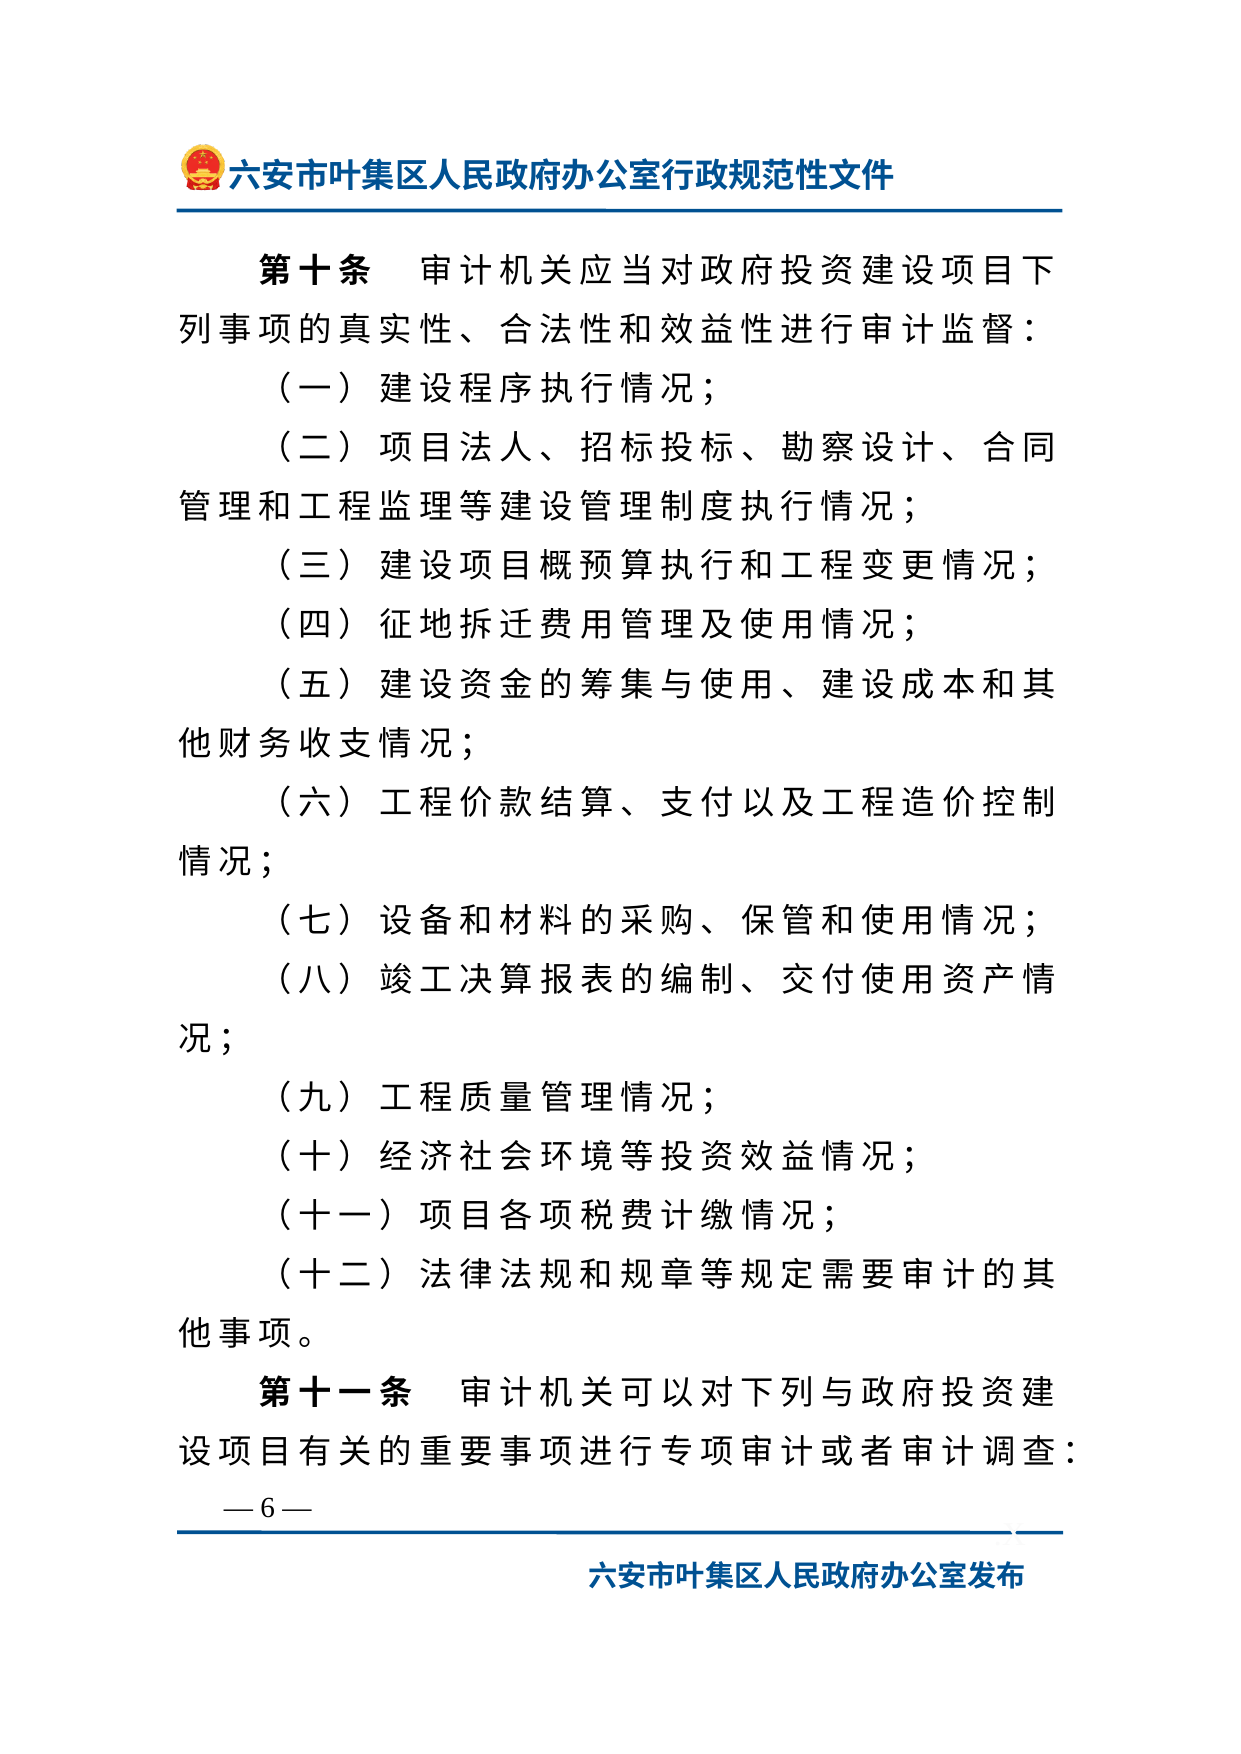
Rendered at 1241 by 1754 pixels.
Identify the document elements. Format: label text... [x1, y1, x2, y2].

text （八）竣工决算报表的编制、交付使用资产情况； [178, 947, 1062, 1065]
text （四）征地拆迁费用管理及使用情况； [178, 593, 1062, 652]
text （六）工程价款结算、支付以及工程造价控制情况； [178, 770, 1062, 888]
text 第十一条 审计机关可以对下列与政府投资建设项目有关的重要事项进行专项审计或者审计调查： [178, 1361, 1062, 1479]
picture [177, 142, 229, 194]
text （二）项目法人、招标投标、勘察设计、合同管理和工程监理等建设管理制度执行情况； [178, 416, 1062, 534]
text （三）建设项目概预算执行和工程变更情况； [178, 534, 1062, 593]
text （七）设备和材料的采购、保管和使用情况； [178, 888, 1062, 947]
text 第十条 审计机关应当对政府投资建设项目下列事项的真实性、合法性和效益性进行审计监督： [178, 238, 1062, 357]
text （十）经济社会环境等投资效益情况； [178, 1124, 1062, 1183]
text （九）工程质量管理情况； [178, 1065, 1062, 1124]
text （十二）法律法规和规章等规定需要审计的其他事项。 [178, 1242, 1062, 1361]
text （五）建设资金的筹集与使用、建设成本和其他财务收支情况； [178, 652, 1062, 770]
text （十一）项目各项税费计缴情况； [178, 1183, 1062, 1242]
text （一）建设程序执行情况； [178, 357, 1062, 416]
